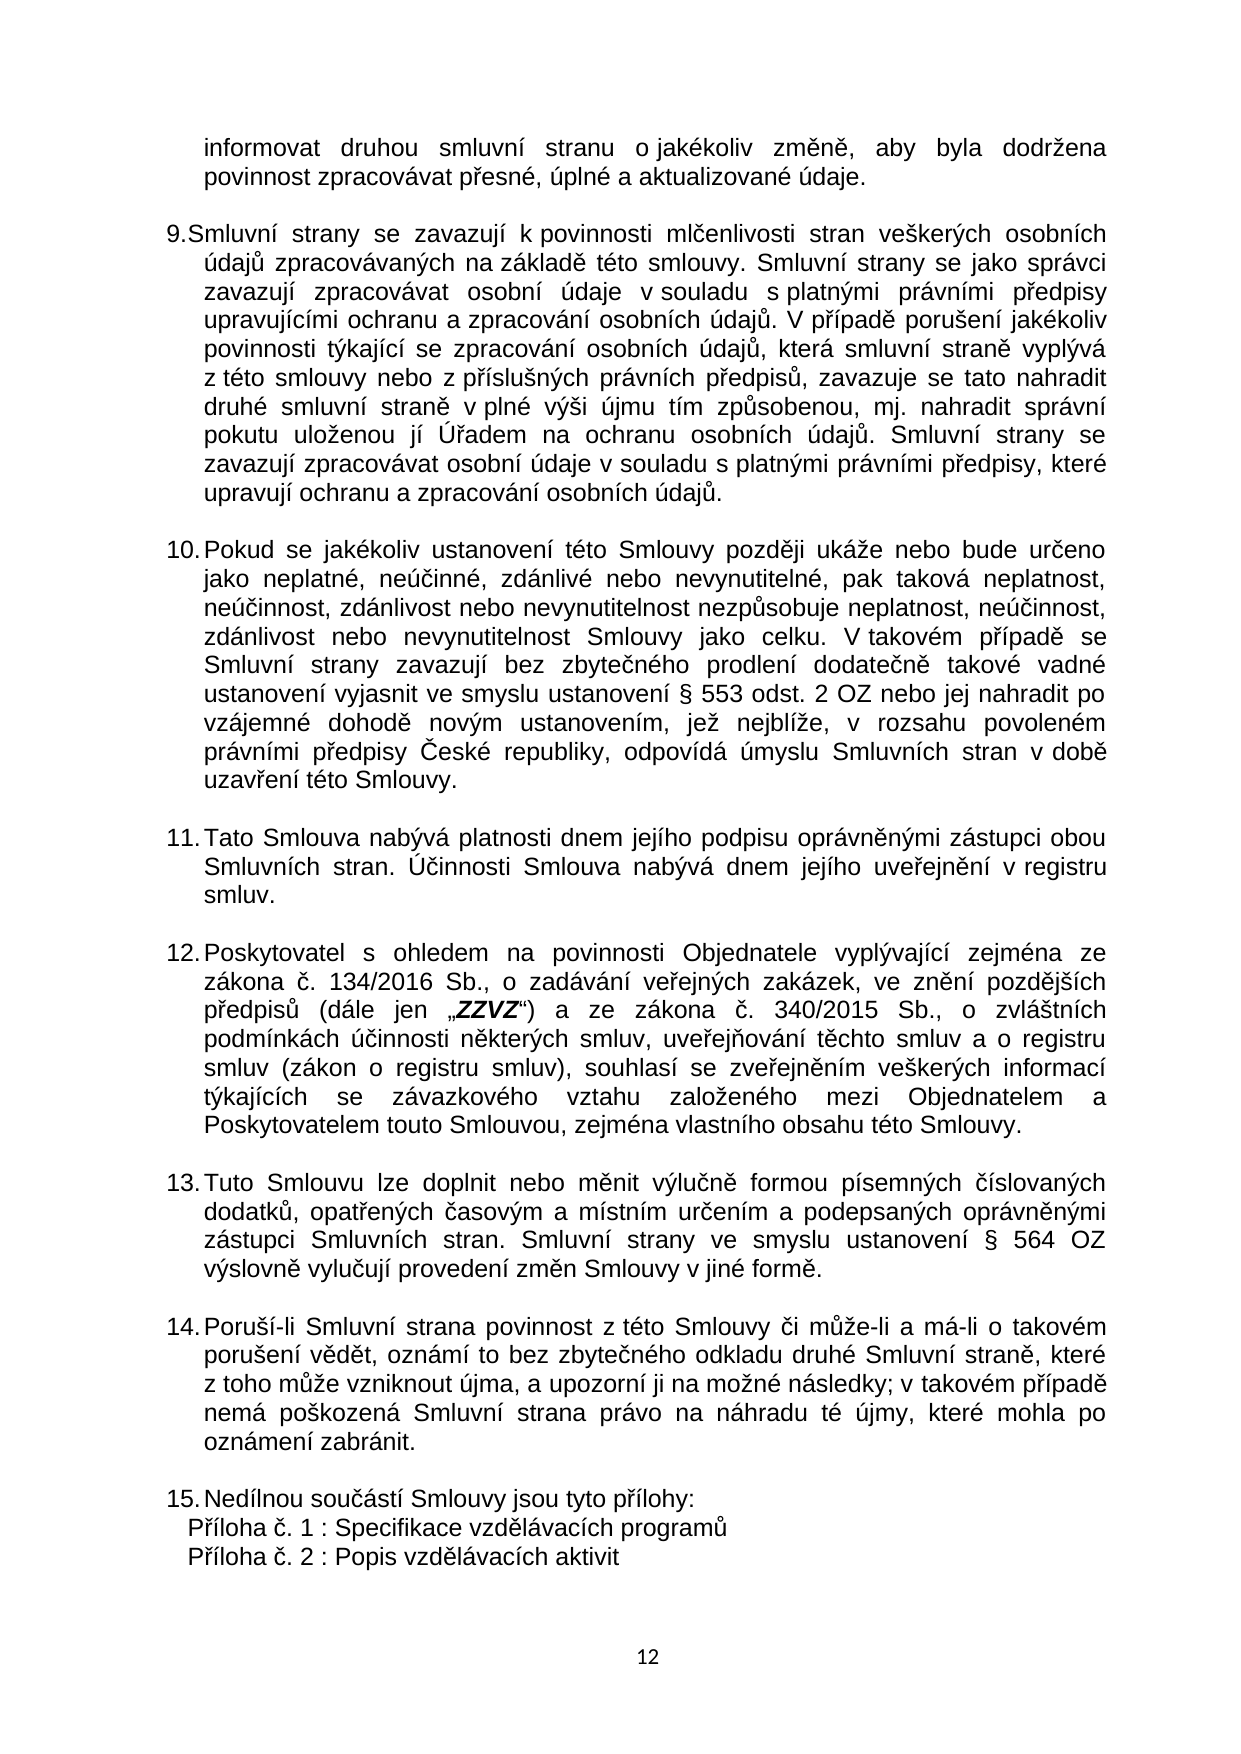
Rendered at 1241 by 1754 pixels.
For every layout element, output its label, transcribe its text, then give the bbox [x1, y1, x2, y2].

subtitle Pokud se jakékoliv ustanovení této Smlouvy později ukáže nebo bude určeno jako neplatné, neúčinné, zdánlivé nebo nevynutitelné, pak taková neplatnost, neúčinnost, zdánlivost nebo nevynutitelnost nezpůsobuje neplatnost, neúčinnost, zdánlivost nebo nevynutitelnost Smlouvy jako celku. V takovém případě se Smluvní strany zavazují bez zbytečného prodlení dodatečně takové vadné ustanovení vyjasnit ve smyslu ustanovení § 553 odst. 2 OZ nebo jej nahradit po vzájemné dohodě novým ustanovením, jež nejblíže, v rozsahu povoleném právními předpisy České republiky, odpovídá úmyslu Smluvních stran v době uzavření této Smlouvy. [166, 535, 1107, 794]
subtitle Poruší-li Smluvní strana povinnost z této Smlouvy či může-li a má-li o takovém porušení vědět, oznámí to bez zbytečného odkladu druhé Smluvní straně, které z toho může vzniknout újma, a upozorní ji na možné následky; v takovém případě nemá poškozená Smluvní strana právo na náhradu té újmy, které mohla po oznámení zabránit. [166, 1312, 1107, 1455]
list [166, 133, 1107, 190]
subtitle Nedílnou součástí Smlouvy jsou tyto přílohy: [166, 1484, 1107, 1513]
text Příloha č. 1 : Specifikace vzdělávacích programů [187, 1513, 1107, 1542]
subtitle Tato Smlouva nabývá platnosti dnem jejího podpisu oprávněnými zástupci obou Smluvních stran. Účinnosti Smlouva nabývá dnem jejího uveřejnění v registru smluv. [166, 823, 1107, 909]
subtitle Poskytovatel s ohledem na povinnosti Objednatele vyplývající zejména ze zákona č. 134/2016 Sb., o zadávání veřejných zakázek, ve znění pozdějších předpisů (dále jen „ZZVZ“) a ze zákona č. 340/2015 Sb., o zvláštních podmínkách účinnosti některých smluv, uveřejňování těchto smluv a o registru smluv (zákon o registru smluv), souhlasí se zveřejněním veškerých informací týkajících se závazkového vztahu založeného mezi Objednatelem a Poskytovatelem touto Smlouvou, zejména vlastního obsahu této Smlouvy. [166, 938, 1107, 1139]
text Příloha č. 2 : Popis vzdělávacích aktivit [187, 1542, 1107, 1570]
subtitle Tuto Smlouvu lze doplnit nebo měnit výlučně formou písemných číslovaných dodatků, opatřených časovým a místním určením a podepsaných oprávněnými zástupci Smluvních stran. Smluvní strany ve smyslu ustanovení § 564 OZ výslovně vylučují provedení změn Smlouvy v jiné formě. [166, 1168, 1107, 1283]
list Smluvní strany se zavazují k povinnosti mlčenlivosti stran veškerých osobních údajů zpracovávaných na základě této smlouvy. Smluvní strany se jako správci zavazují zpracovávat osobní údaje v souladu s platnými právními předpisy upravujícími ochranu a zpracování osobních údajů. V případě porušení jakékoliv povinnosti týkající se zpracování osobních údajů, která smluvní straně vyplývá z této smlouvy nebo z příslušných právních předpisů, zavazuje se tato nahradit druhé smluvní straně v plné výši újmu tím způsobenou, mj. nahradit správní pokutu uloženou jí Úřadem na ochranu osobních údajů. Smluvní strany se zavazují zpracovávat osobní údaje v souladu s platnými právními předpisy, které upravují ochranu a zpracování osobních údajů. [166, 219, 1107, 507]
